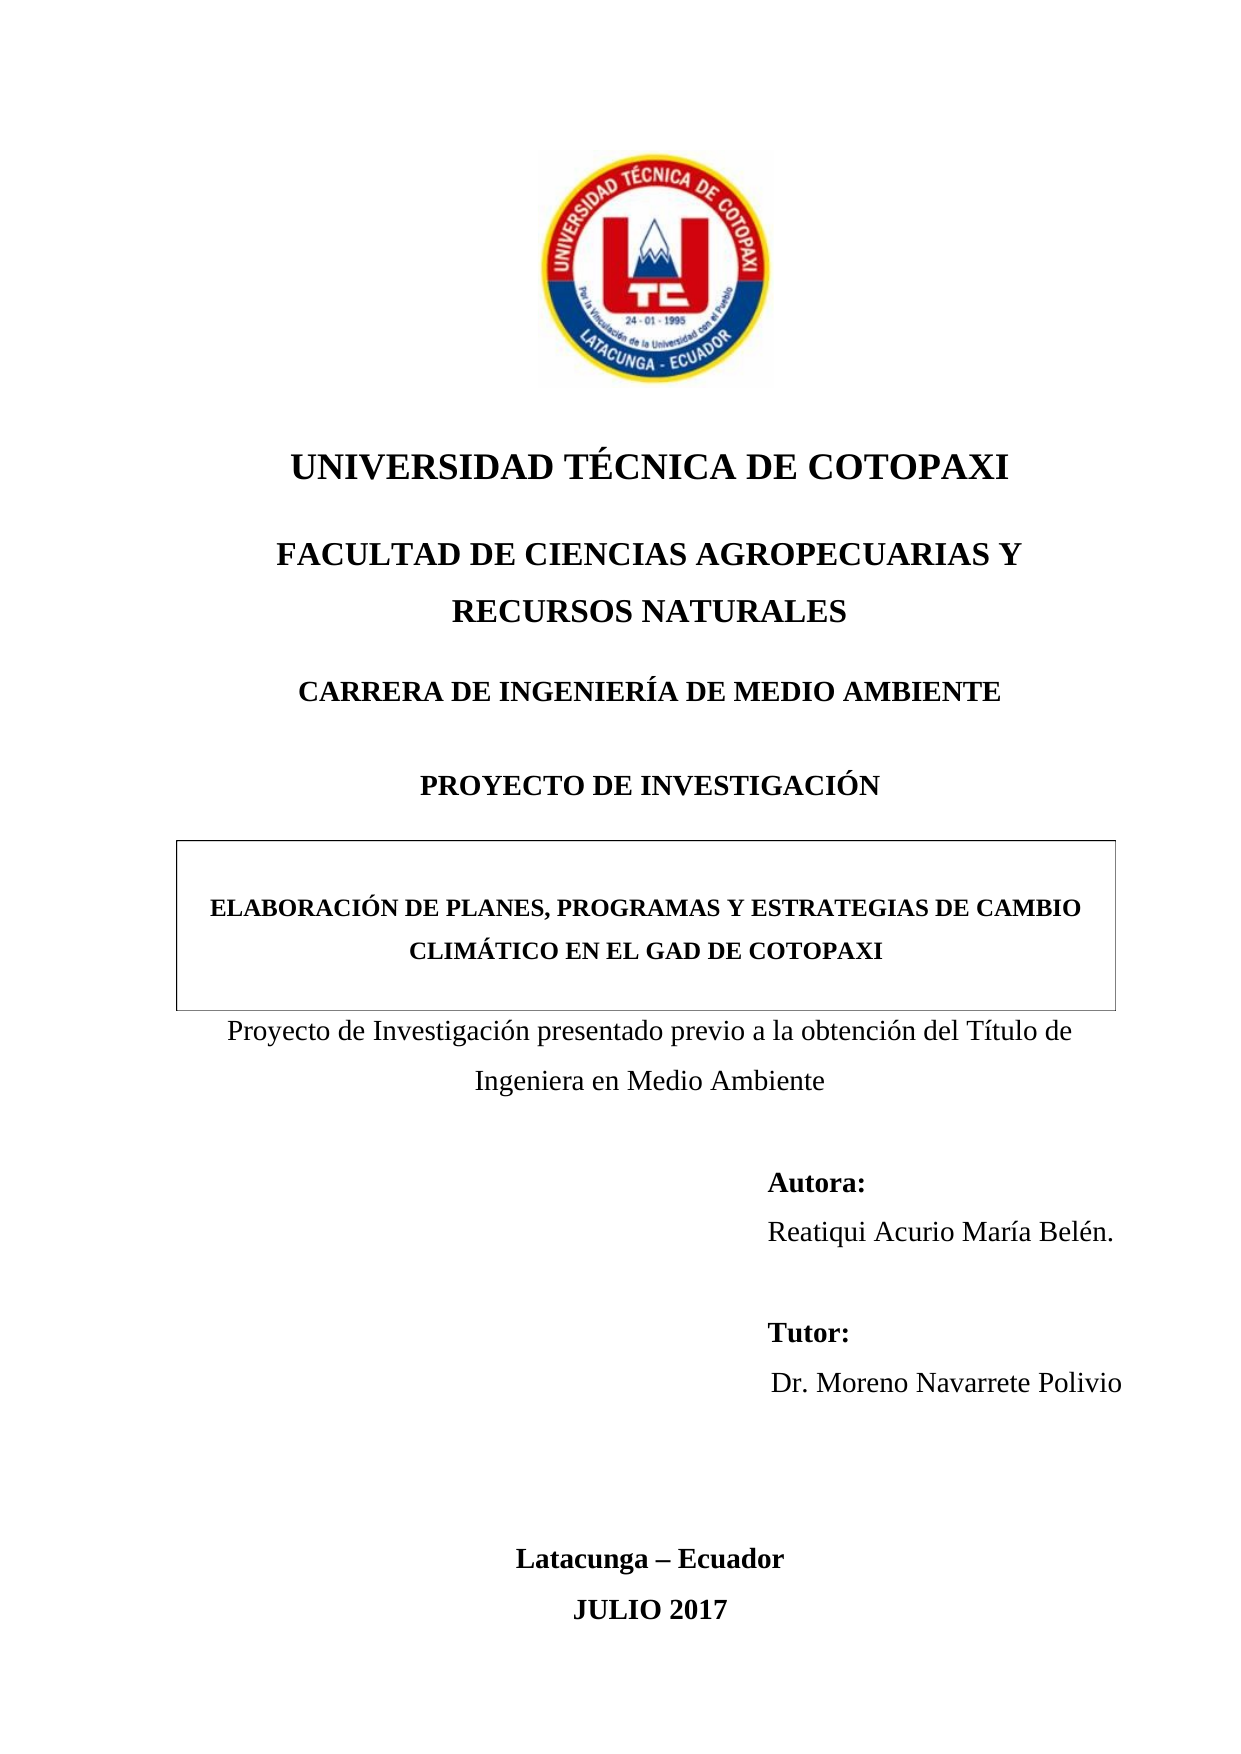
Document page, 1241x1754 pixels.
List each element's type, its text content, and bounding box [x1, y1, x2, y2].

text Latacunga – Ecuador JULIO 2017 [475, 1542, 825, 1625]
text UNIVERSIDAD TÉCNICA DE COTOPAXI [290, 444, 1146, 487]
text Proyecto de Investigación presentado previo a la obtención del Título de Ingeniera en Medio Ambiente [181, 1013, 1118, 1097]
text Tutor: [767, 1315, 1146, 1349]
text Autora: [767, 1165, 1146, 1198]
text Reatiqui Acurio María Belén. [767, 1214, 1146, 1248]
picture [537, 150, 774, 388]
text FACULTAD DE CIENCIAS AGROPECUARIAS Y RECURSOS NATURALES [181, 534, 1117, 630]
text Dr. Moreno Navarrete Polivio [771, 1365, 1146, 1399]
text CARRERA DE INGENIERÍA DE MEDIO AMBIENTE PROYECTO DE INVESTIGACIÓN [298, 674, 1002, 801]
picture [176, 840, 1116, 1011]
